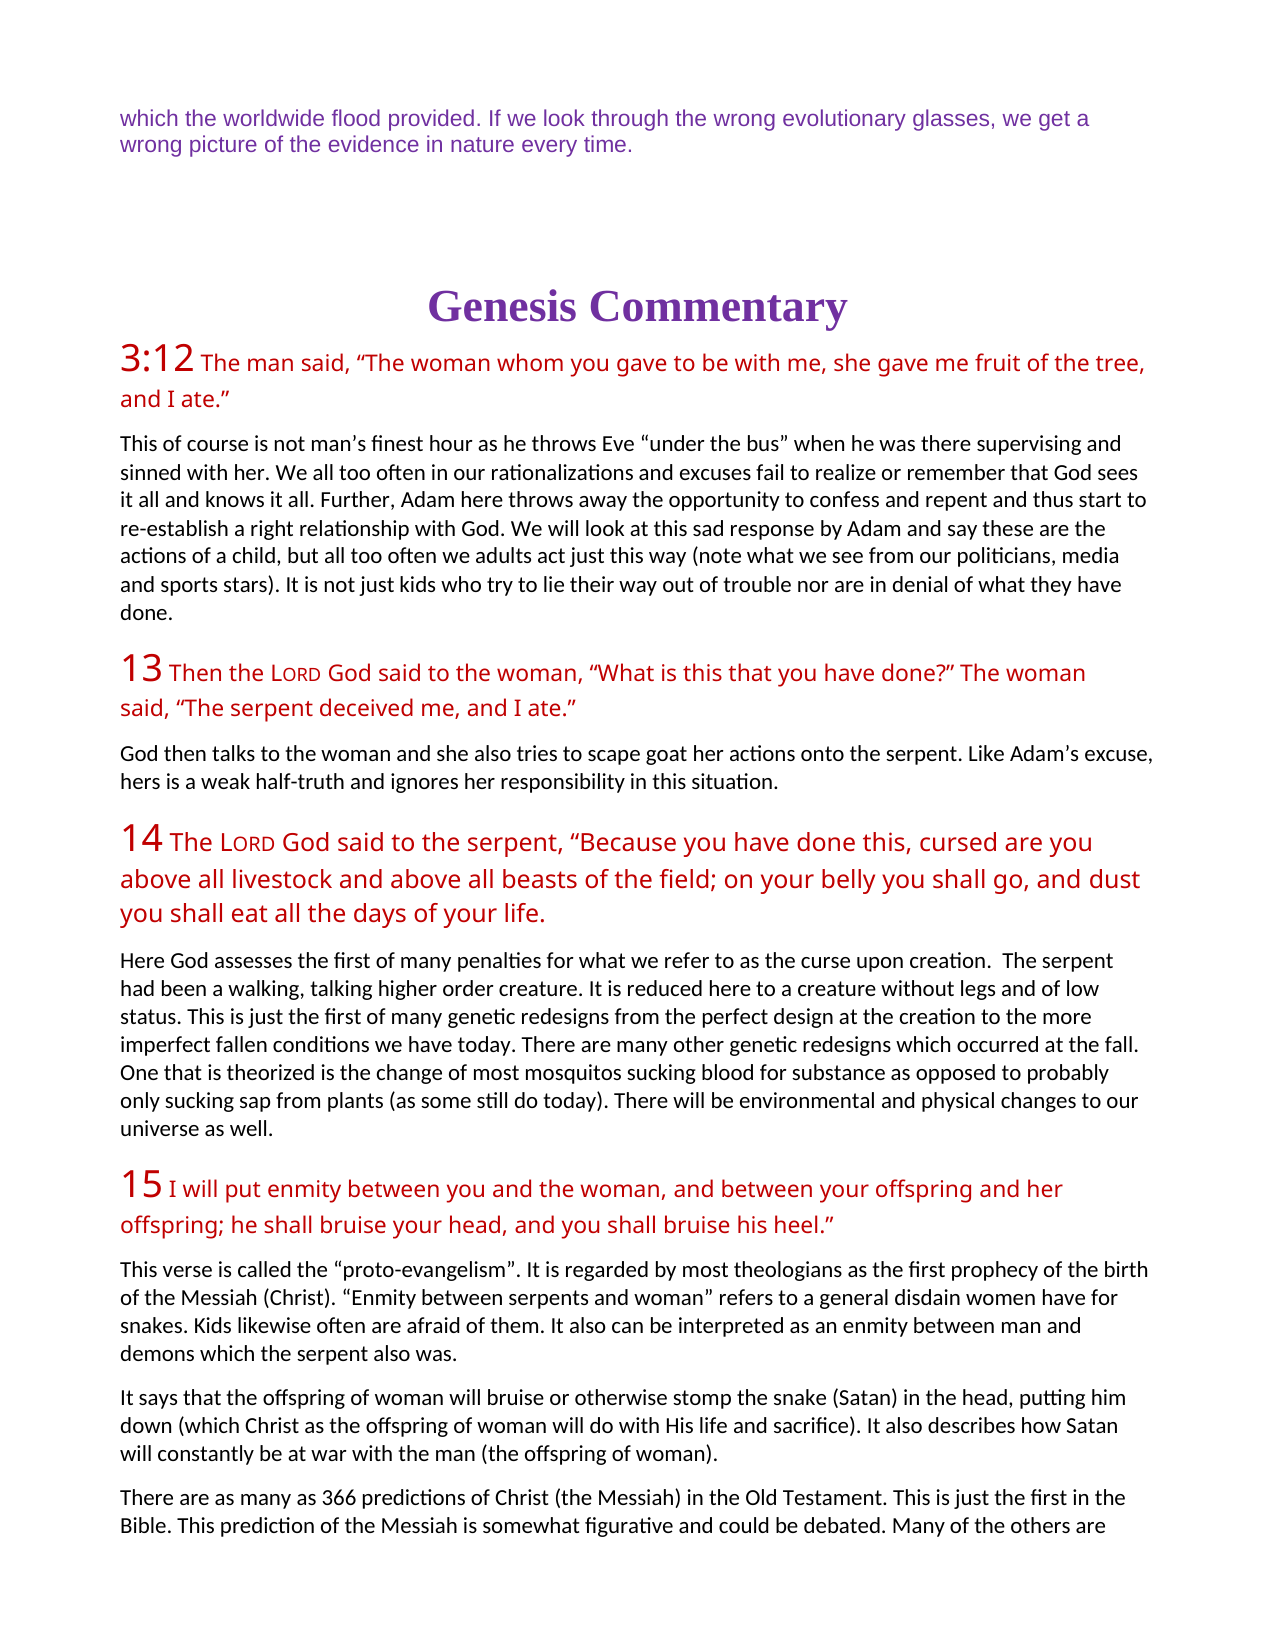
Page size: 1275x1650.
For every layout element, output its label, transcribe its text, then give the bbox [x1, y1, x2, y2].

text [120, 105, 1155, 158]
text 3:12 The man said, “The woman whom you gave to be with me, she gave me fruit of the tree, and I ate.” [194, 332, 1155, 414]
text 14 The Lord God said to the serpent, “Because you have done this, cursed are you above all livestock and above all beasts of the field; on your belly you shall go, and dust you shall eat all the days of your life. [120, 811, 1155, 930]
text Genesis Commentary [120, 279, 1155, 332]
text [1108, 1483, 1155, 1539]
text 13 Then the Lord God said to the woman, “What is this that you have done?” The woman said, “The serpent deceived me, and I ate.” [120, 641, 1155, 724]
text This of course is not man’s finest hour as he throws Eve “under the bus” when he was there supervising and sinned with her. We all too often in our rationalizations and excuses fail to realize or remember that God sees it all and knows it all. Further, Adam here throws away the opportunity to confess and repent and thus start to re-establish a right relationship with God. We will look at this sad response by Adam and say these are the actions of a child, but all too often we adults act just this way (note what we see from our politicians, media and sports stars). It is not just kids who try to lie their way out of trouble nor are in denial of what they have done. [120, 429, 1155, 626]
text 15 I will put enmity between you and the woman, and between your offspring and her offspring; he shall bruise your head, and you shall bruise his heel.” [120, 1157, 1155, 1240]
text It says that the offspring of woman will bruise or otherwise stomp the snake (Satan) in the head, putting him down (which Christ as the offspring of woman will do with His life and sacrifice). It also describes how Satan will constantly be at war with the man (the offspring of woman). [719, 1383, 1155, 1467]
text This verse is called the “proto-evangelism”. It is regarded by most theologians as the first prophecy of the birth of the Messiah (Christ). “Enmity between serpents and woman” refers to a general disdain women have for snakes. Kids likewise often are afraid of them. It also can be interpreted as an enmity between man and demons which the serpent also was. [120, 1255, 1155, 1367]
text God then talks to the woman and she also tries to scape goat her actions onto the serpent. Like Adam’s excuse, hers is a weak half-truth and ignores her responsibility in this situation. [120, 739, 1155, 795]
text Here God assesses the first of many penalties for what we refer to as the curse upon creation. The serpent had been a walking, talking higher order creature. It is reduced here to a creature without legs and of low status. This is just the first of many genetic redesigns from the perfect design at the creation to the more imperfect fallen conditions we have today. There are many other genetic redesigns which occurred at the fall. One that is theorized is the change of most mosquitos sucking blood for substance as opposed to probably only sucking sap from plants (as some still do today). There will be environmental and physical changes to our universe as well. [120, 946, 1155, 1142]
